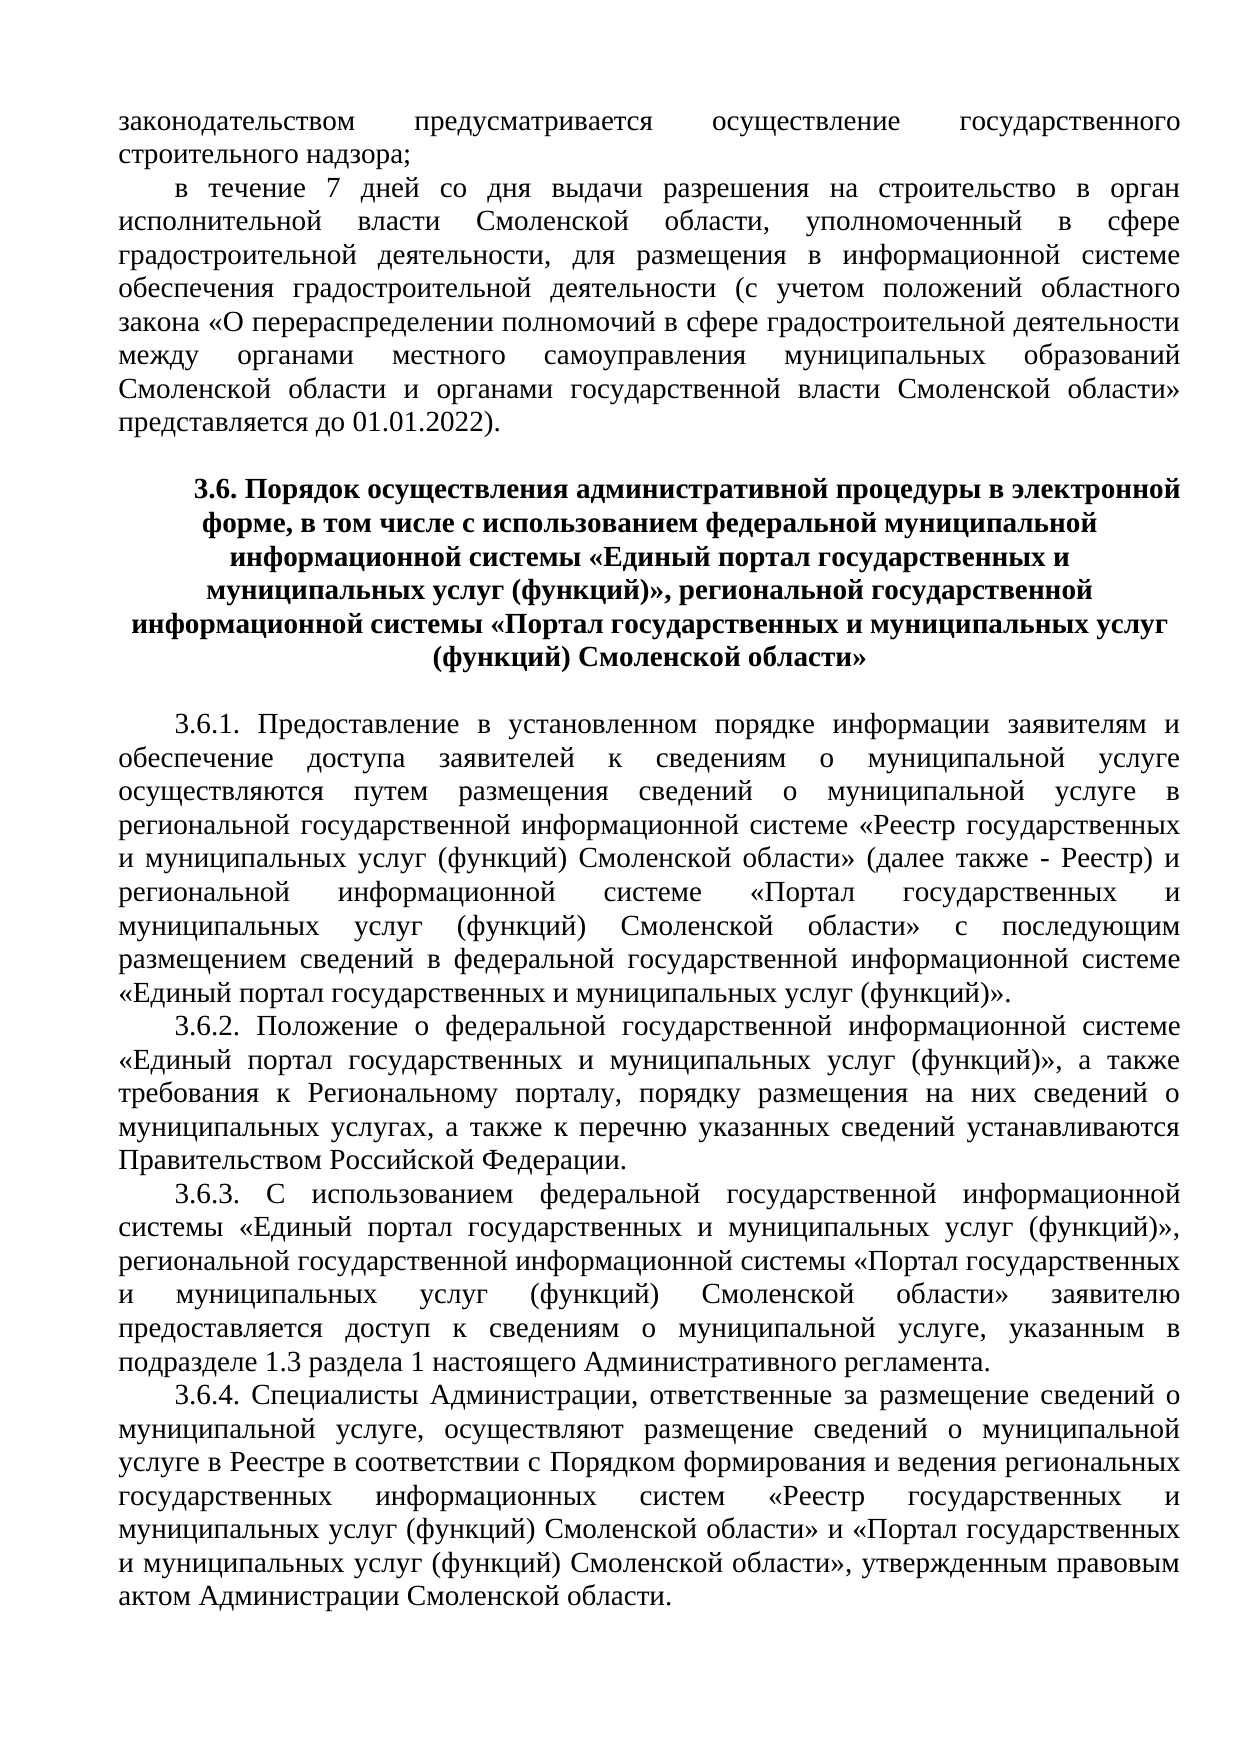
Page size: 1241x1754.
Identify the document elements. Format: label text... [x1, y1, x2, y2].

text 3.6.2. Положение о федеральной государственной информационной системе «Единый портал государственных и муниципальных услуг (функций)», а также требования к Региональному порталу, порядку размещения на них сведений о муниципальных услугах, а также к перечню указанных сведений устанавливаются Правительством Российской Федерации. [118, 1008, 1181, 1176]
text в течение 7 дней со дня выдачи разрешения на строительство в орган исполнительной власти Смоленской области, уполномоченный в сфере градостроительной деятельности, для размещения в информационной системе обеспечения градостроительной деятельности (с учетом положений областного закона «О перераспределении полномочий в сфере градостроительной деятельности между органами местного самоуправления муниципальных образований Смоленской области и органами государственной власти Смоленской области» представляется до 01.01.2022). [118, 170, 1181, 438]
text 3.6. Порядок осуществления административной процедуры в электронной форме, в том числе с использованием федеральной муниципальной информационной системы «Единый портал государственных и муниципальных услуг (функций)», региональной государственной информационной системы «Портал государственных и муниципальных услуг (функций) Смоленской области» [118, 472, 1181, 673]
text 3.6.3. С использованием федеральной государственной информационной системы «Единый портал государственных и муниципальных услуг (функций)», региональной государственной информационной системы «Портал государственных и муниципальных услуг (функций) Смоленской области» заявителю предоставляется доступ к сведениям о муниципальной услуге, указанным в подразделе 1.3 раздела 1 настоящего Административного регламента. [118, 1176, 1181, 1377]
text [118, 103, 1181, 170]
text 3.6.4. Специалисты Администрации, ответственные за размещение сведений о муниципальной услуге, осуществляют размещение сведений о муниципальной услуге в Реестре в соответствии с Порядком формирования и ведения региональных государственных информационных систем «Реестр государственных и муниципальных услуг (функций) Смоленской области» и «Портал государственных и муниципальных услуг (функций) Смоленской области», утвержденным правовым актом Администрации Смоленской области. [118, 1377, 1181, 1612]
text 3.6.1. Предоставление в установленном порядке информации заявителям и обеспечение доступа заявителей к сведениям о муниципальной услуге осуществляются путем размещения сведений о муниципальной услуге в региональной государственной информационной системе «Реестр государственных и муниципальных услуг (функций) Смоленской области» (далее также - Реестр) и региональной информационной системе «Портал государственных и муниципальных услуг (функций) Смоленской области» с последующим размещением сведений в федеральной государственной информационной системе «Единый портал государственных и муниципальных услуг (функций)». [118, 706, 1181, 1008]
